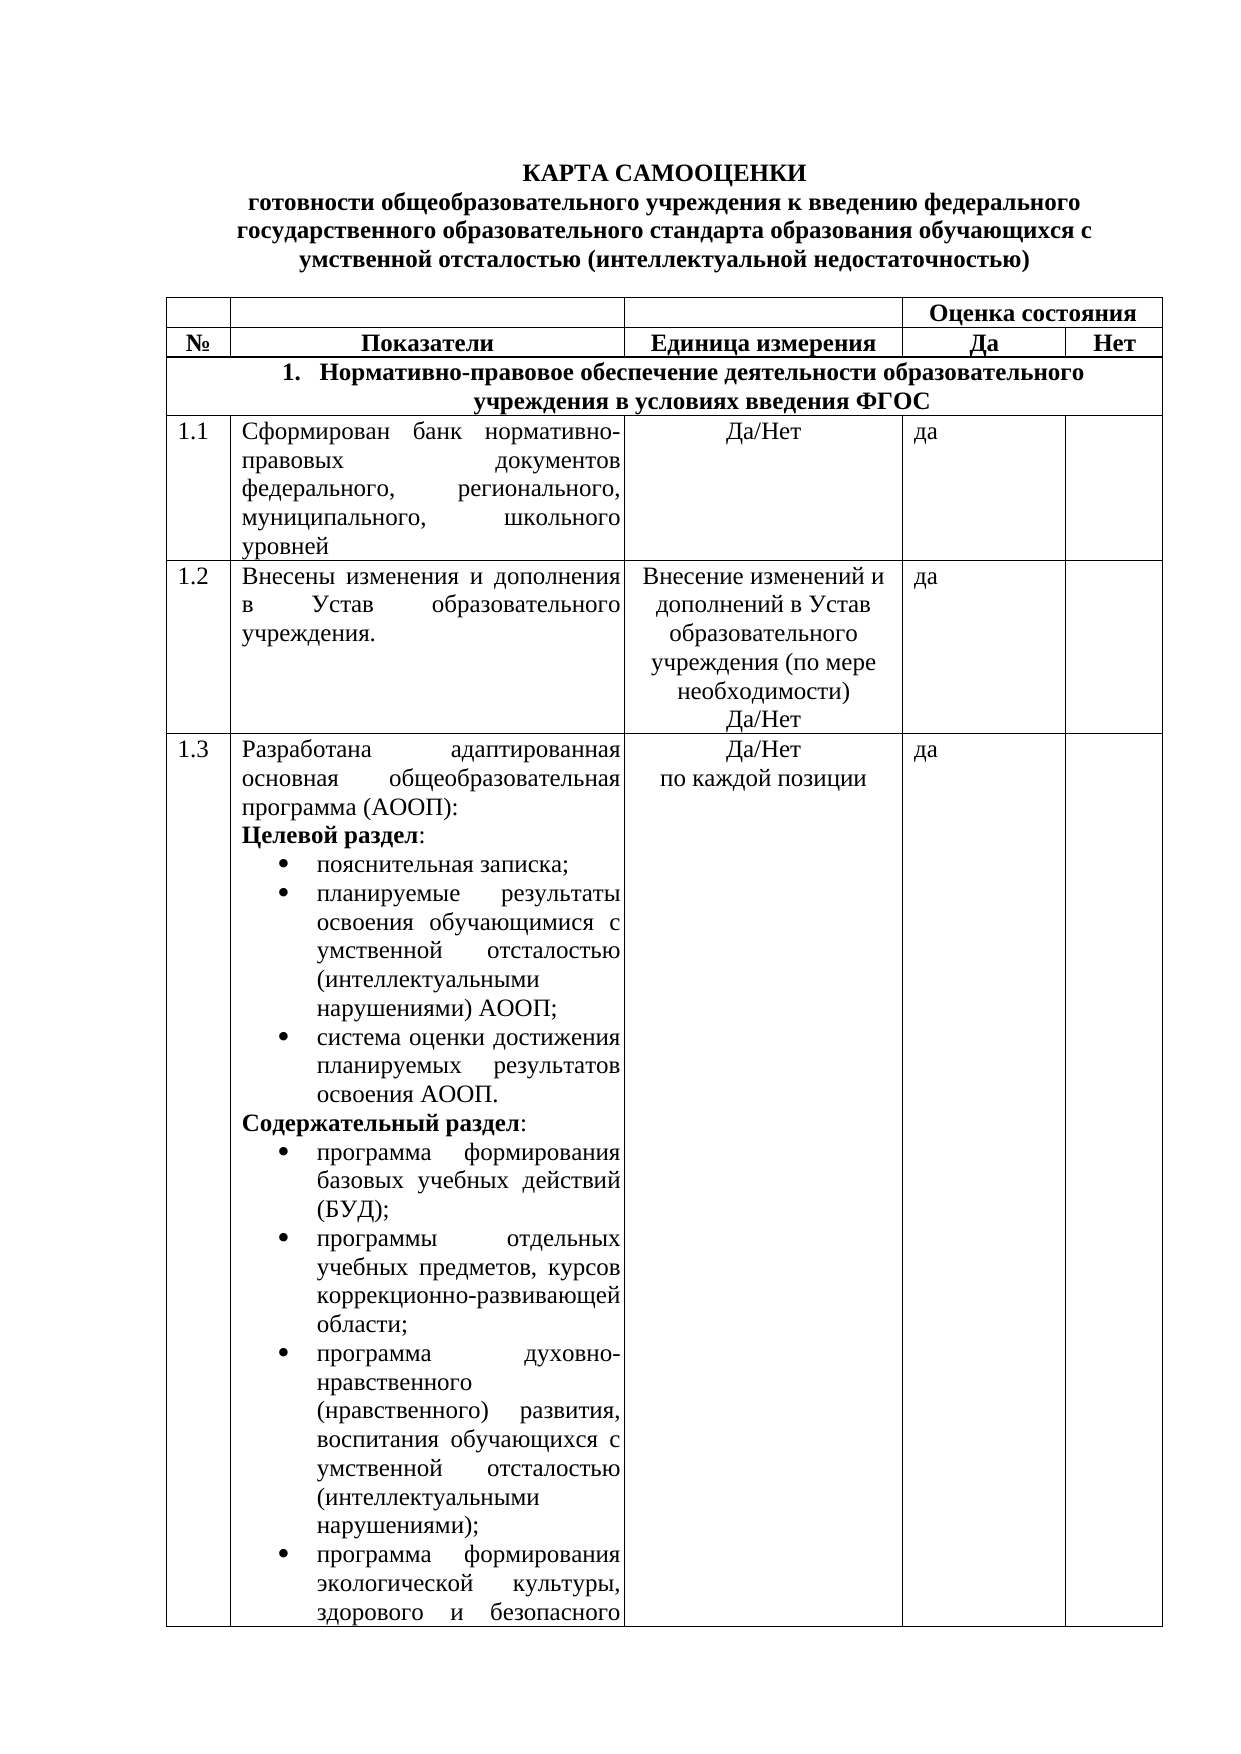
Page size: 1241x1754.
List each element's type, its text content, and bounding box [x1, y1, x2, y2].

table_cell 1.3 [167, 734, 230, 1626]
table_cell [625, 734, 902, 1626]
table_cell Нормативно-правовое обеспечение деятельности образовательного учреждения в условиях введения ФГОС [167, 358, 1162, 415]
table_cell № [167, 328, 230, 356]
table_header Оценка состояния [903, 298, 1162, 327]
table_cell Внесены изменения и дополнения в Устав образовательного учреждения. [231, 561, 624, 733]
table_cell Показатели [231, 328, 624, 356]
table_cell [1066, 416, 1162, 560]
table_cell да [903, 561, 1065, 733]
table_cell да [903, 734, 1065, 1626]
table_cell [1066, 561, 1162, 733]
table_cell Внесение изменений и дополнений в Устав образовательного учреждения (по мере необходимости) Да/Нет [625, 561, 902, 733]
table_cell Нет [1066, 328, 1162, 356]
text КАРТА САМООЦЕНКИ [177, 158, 1152, 187]
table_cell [231, 734, 624, 1626]
table_header [167, 298, 230, 327]
table_cell Единица измерения [625, 328, 902, 356]
table_cell 1.2 [167, 561, 230, 733]
table_cell Сформирован банк нормативно-правовых документов федерального, регионального, муниципального, школьного уровней [231, 416, 624, 560]
table_header [231, 298, 624, 327]
table_cell [1066, 734, 1162, 1626]
table_cell да [903, 416, 1065, 560]
table_cell Да/Нет [625, 416, 902, 560]
table_header [625, 298, 902, 327]
text готовности общеобразовательного учреждения к введению федерального государственного образовательного стандарта образования обучающихся с умственной отсталостью (интеллектуальной недостаточностью) [177, 187, 1152, 273]
table_cell 1.1 [167, 416, 230, 560]
table_cell Да [903, 328, 1065, 356]
